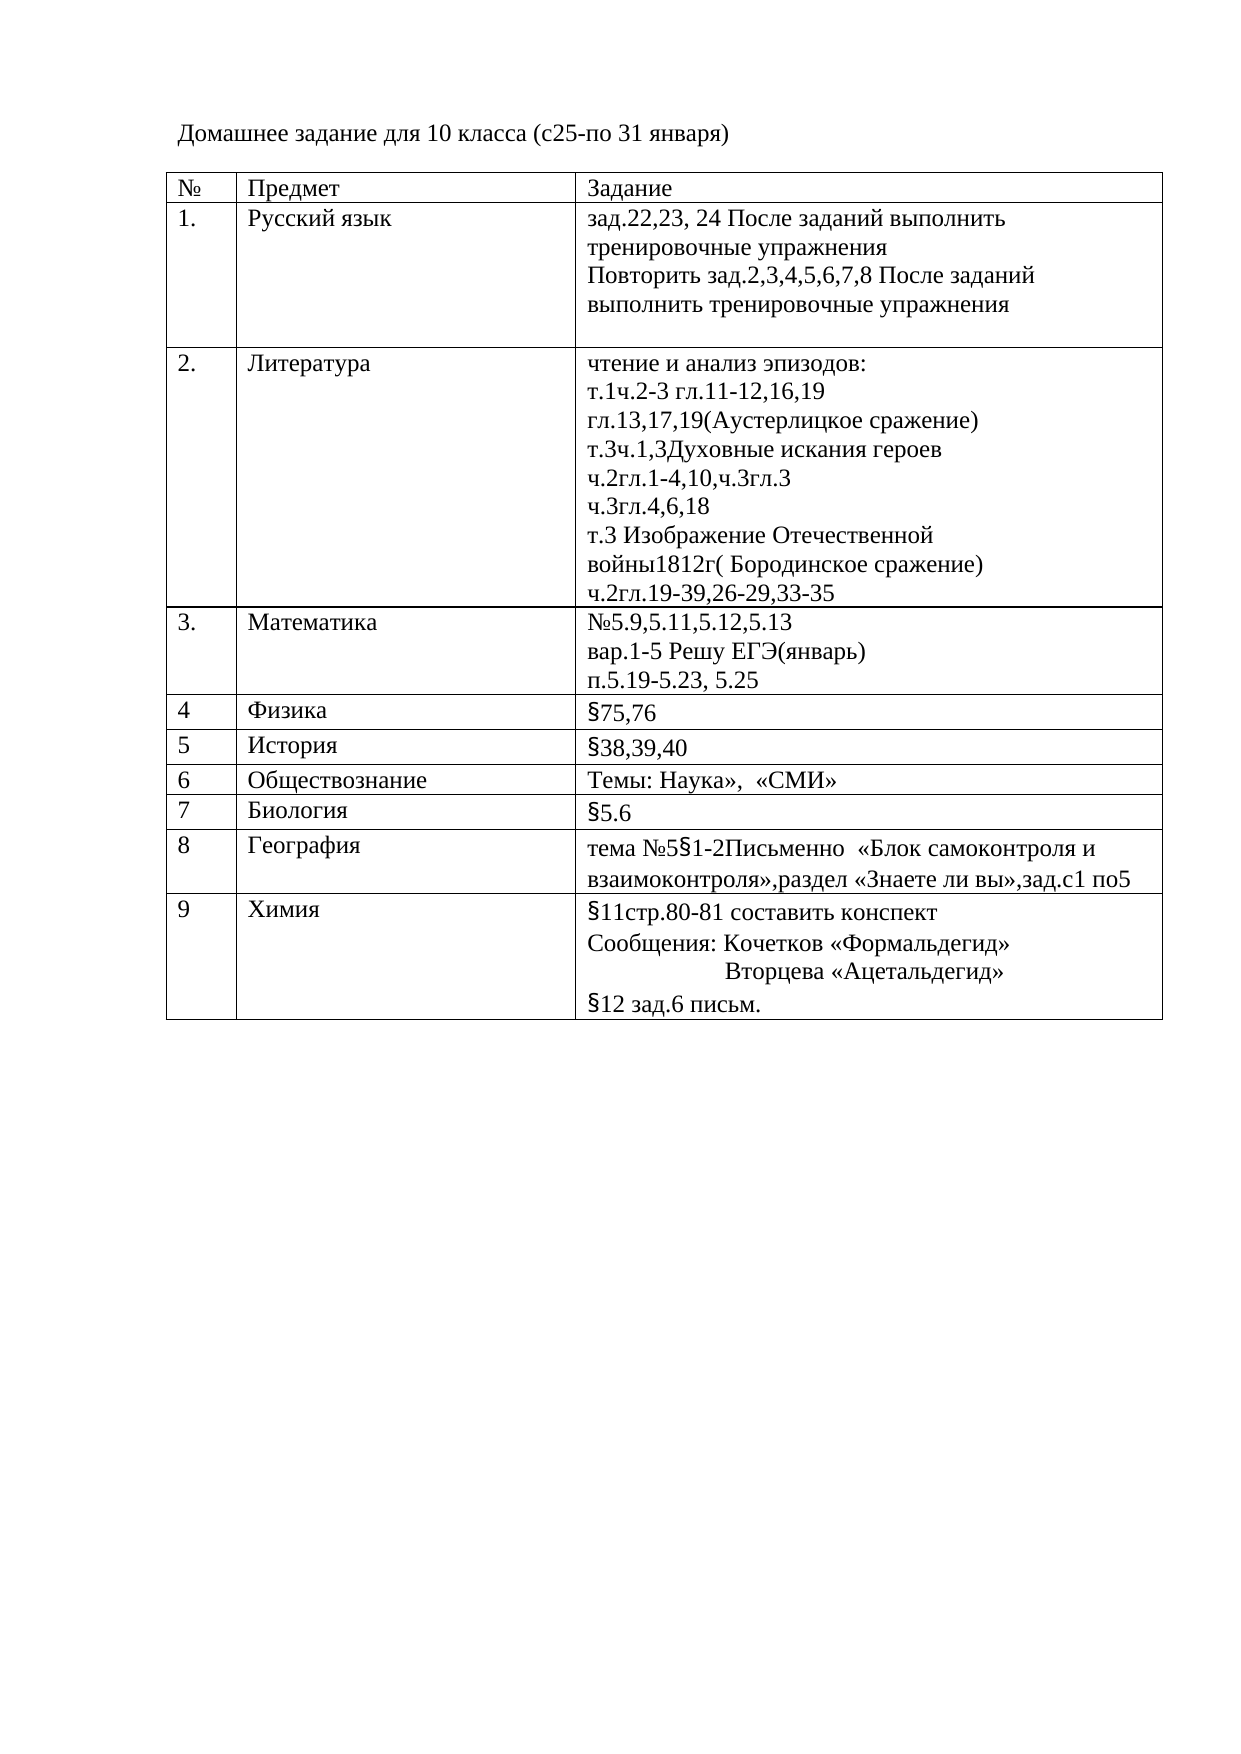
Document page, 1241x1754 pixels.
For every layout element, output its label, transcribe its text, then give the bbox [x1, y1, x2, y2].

table_cell зад.22,23, 24 После заданий выполнить тренировочные упражнения Повторить зад.2,3,4,5,6,7,8 После заданий выполнить тренировочные упражнения [576, 203, 1162, 347]
table_cell 9 [167, 894, 236, 1019]
table_cell 5 [167, 730, 236, 764]
table_header Предмет [237, 173, 575, 202]
table_cell §5.6 [576, 795, 1162, 829]
table_cell 6 [167, 765, 236, 794]
table_cell Математика [237, 608, 575, 694]
table_cell Обществознание [237, 765, 575, 794]
table_cell 8 [167, 830, 236, 893]
table_header № [167, 173, 236, 202]
table_cell Литература [237, 348, 575, 606]
table_cell 2. [167, 348, 236, 606]
table_cell Русский язык [237, 203, 575, 347]
table_cell §11стр.80-81 составить конспект Сообщения: Кочетков «Формальдегид» Вторцева «Ацетальдегид» §12 зад.6 письм. [576, 894, 1162, 1019]
table_cell 3. [167, 608, 236, 694]
table_cell §75,76 [576, 695, 1162, 729]
table_cell География [237, 830, 575, 893]
table_cell 7 [167, 795, 236, 829]
table_cell чтение и анализ эпизодов: т.1ч.2-3 гл.11-12,16,19 гл.13,17,19(Аустерлицкое сражение) т.3ч.1,3Духовные искания героев ч.2гл.1-4,10,ч.3гл.3 ч.3гл.4,6,18 т.3 Изображение Отечественной войны1812г( Бородинское сражение) ч.2гл.19-39,26-29,33-35 [576, 348, 1162, 606]
table_cell №5.9,5.11,5.12,5.13 вар.1-5 Решу ЕГЭ(январь) п.5.19-5.23, 5.25 [576, 608, 1162, 694]
text Домашнее задание для 10 класса (с25-по 31 января) [177, 118, 1152, 147]
table_cell Биология [237, 795, 575, 829]
table_cell Темы: Наука», «СМИ» [576, 765, 1162, 794]
table_cell 1. [167, 203, 236, 347]
table_cell Физика [237, 695, 575, 729]
table_cell §38,39,40 [576, 730, 1162, 764]
table_cell История [237, 730, 575, 764]
table_cell 4 [167, 695, 236, 729]
table_cell Химия [237, 894, 575, 1019]
table_header Задание [576, 173, 1162, 202]
table_cell тема №5§1-2Письменно «Блок самоконтроля и взаимоконтроля»,раздел «Знаете ли вы»,зад.с1 по5 [576, 830, 1162, 893]
